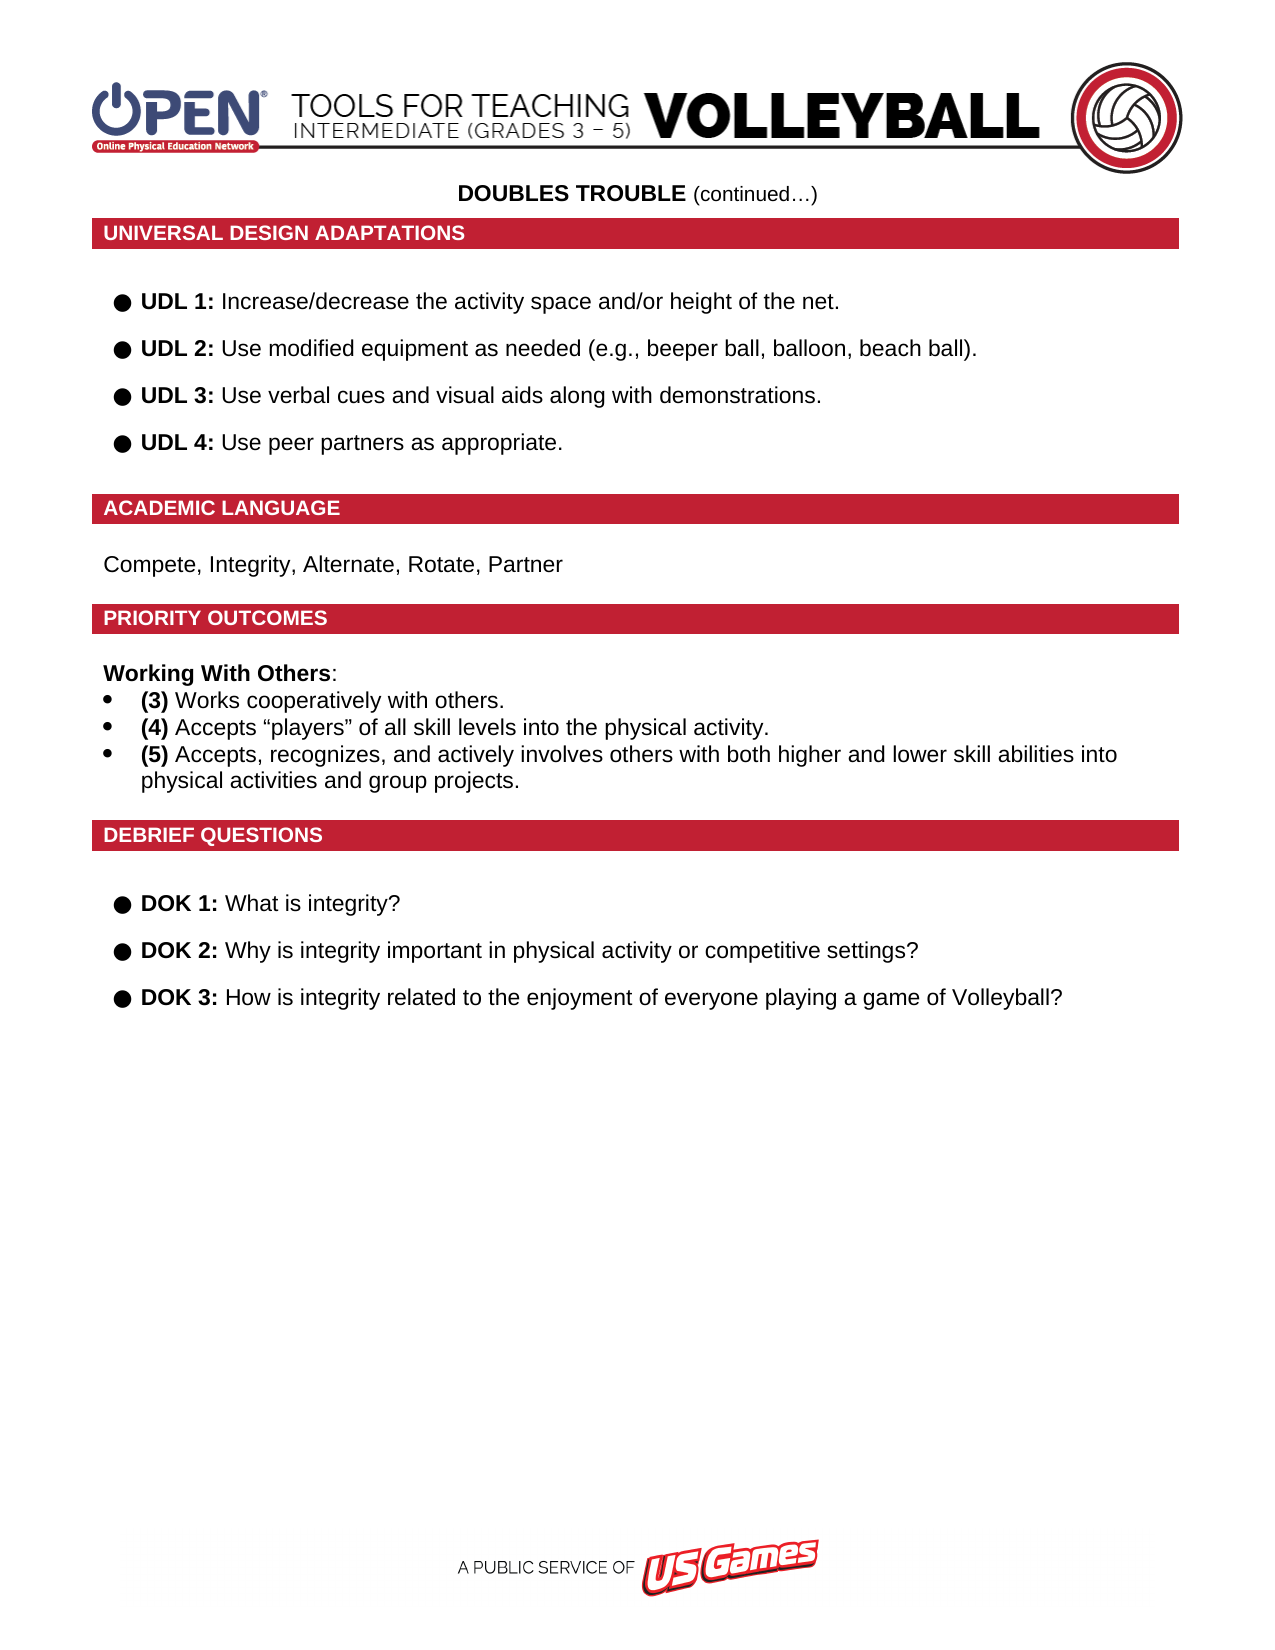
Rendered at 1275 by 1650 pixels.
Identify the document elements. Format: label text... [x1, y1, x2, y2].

table_cell UDL 1: Increase/decrease the activity space and/or height of the net. UDL 2: Use modified equipment as needed (e.g., beeper ball, balloon, beach ball). UDL 3: Use verbal cues and visual aids along with demonstrations. UDL 4: Use peer partners as appropriate. [92, 249, 1179, 494]
table_cell Working With Others: (3) Works cooperatively with others. (4) Accepts “players” of all skill levels into the physical activity. (5) Accepts, recognizes, and actively involves others with both higher and lower skill abilities into physical activities and group projects. [92, 634, 1179, 820]
table_cell Compete, Integrity, Alternate, Rotate, Partner [92, 524, 1179, 603]
picture [120, 1528, 1156, 1607]
table_cell DOK 1: What is integrity? DOK 2: Why is integrity important in physical activity or competitive settings? DOK 3: How is integrity related to the enjoyment of everyone playing a game of Volleyball? [92, 851, 1179, 1044]
text DOUBLES TROUBLE (continued…) [120, 180, 1155, 206]
table_cell ACADEMIC LANGUAGE [92, 494, 1179, 524]
table_cell DEBRIEF QUESTIONS [92, 820, 1179, 851]
table_cell PRIORITY OUTCOMES [92, 604, 1179, 634]
picture [81, 59, 1192, 179]
table_header UNIVERSAL DESIGN ADAPTATIONS [92, 218, 1179, 249]
